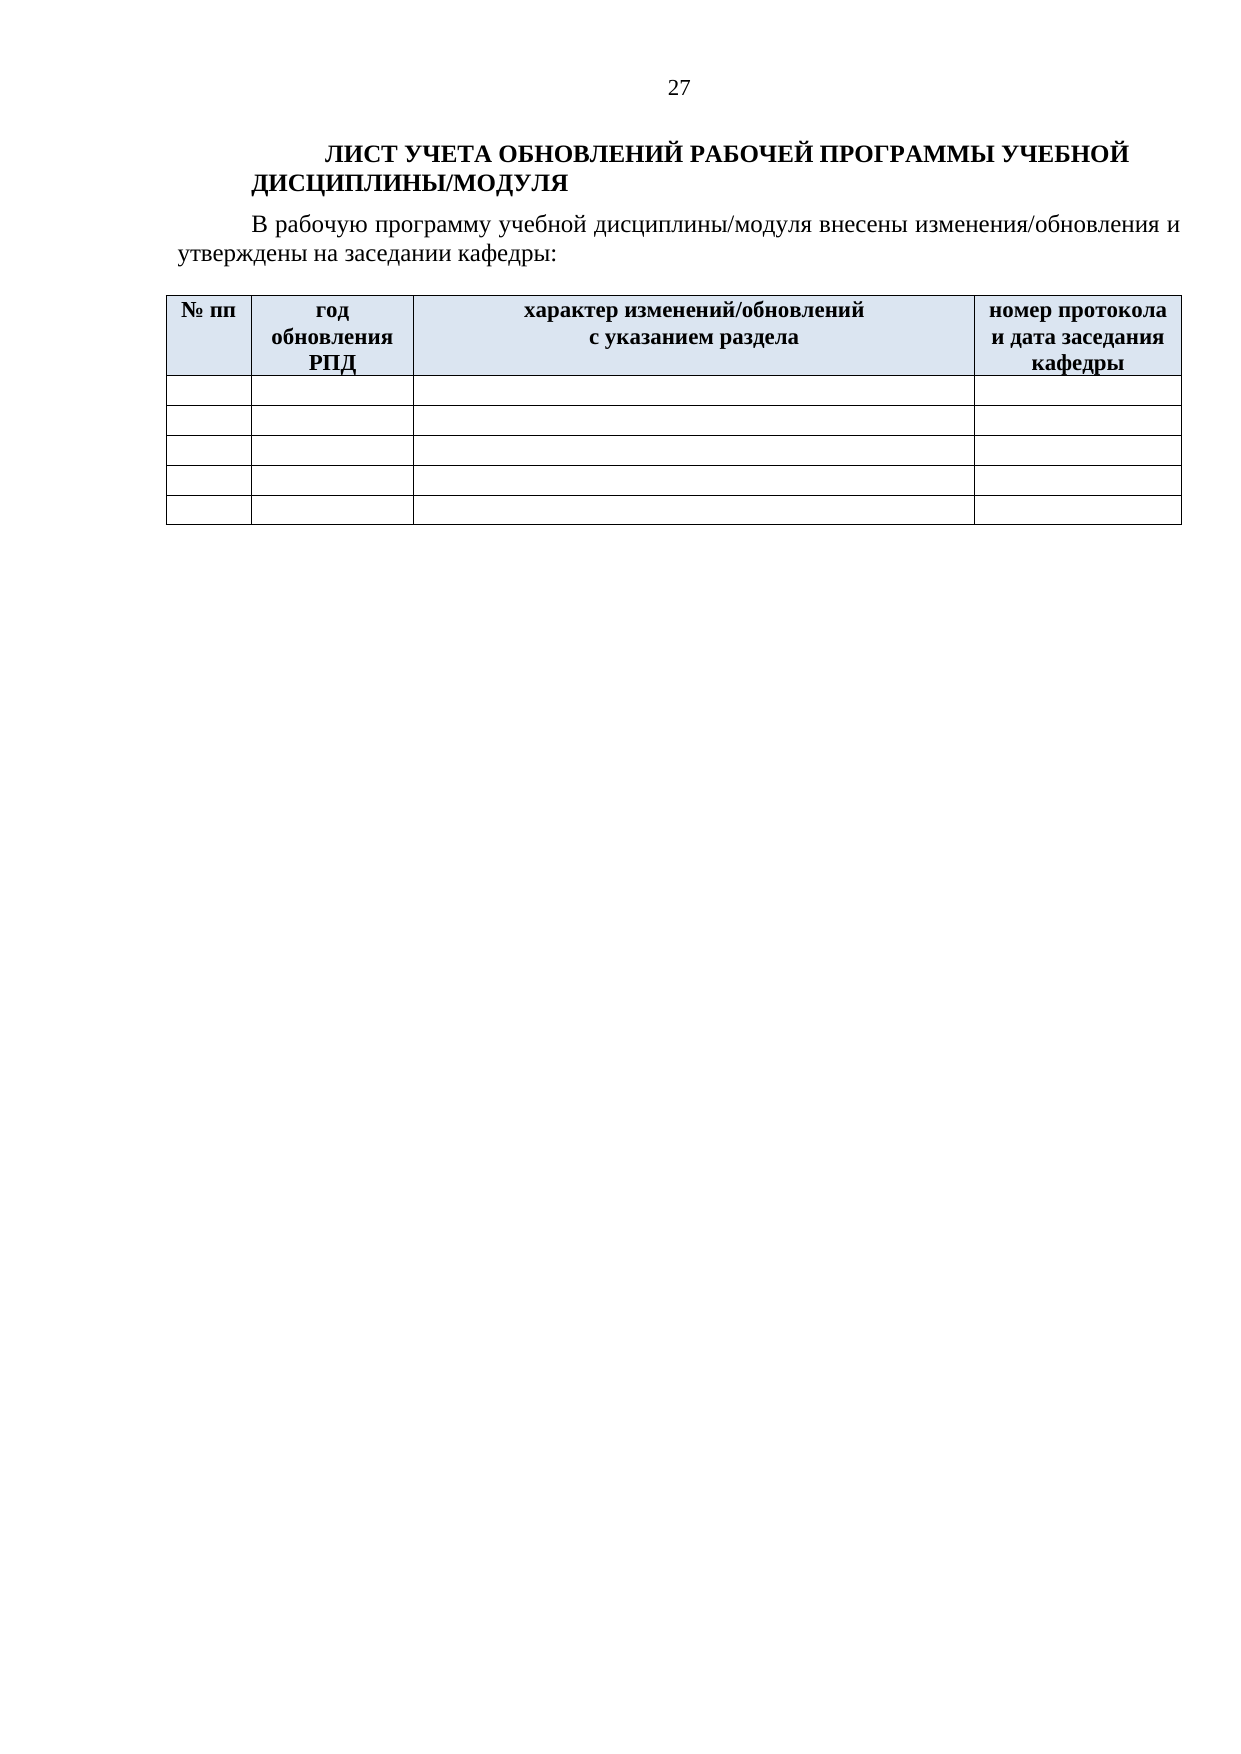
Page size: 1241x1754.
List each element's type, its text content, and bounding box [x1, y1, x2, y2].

table_cell [975, 466, 1181, 494]
table_cell [167, 466, 251, 494]
table_cell [252, 376, 413, 405]
table_header год обновления РПД [252, 296, 413, 375]
table_cell [167, 406, 251, 435]
table_cell [167, 376, 251, 405]
table_cell [975, 376, 1181, 405]
table_cell [414, 406, 974, 435]
table_cell [167, 436, 251, 465]
table_cell [252, 436, 413, 465]
table_cell [252, 496, 413, 524]
table_cell [414, 496, 974, 524]
text В рабочую программу учебной дисциплины/модуля внесены изменения/обновления и утверждены на заседании кафедры: [177, 209, 1181, 267]
table_cell [167, 496, 251, 524]
table_cell [975, 406, 1181, 435]
table_cell [252, 466, 413, 494]
table_cell [975, 496, 1181, 524]
text ЛИСТ УЧЕТА ОБНОВЛЕНИЙ РАБОЧЕЙ ПРОГРАММЫ УЧЕБНОЙ ДИСЦИПЛИНЫ/МОДУЛЯ [251, 139, 1181, 197]
table_cell [975, 436, 1181, 465]
table_cell [414, 376, 974, 405]
table_header характер изменений/обновлений с указанием раздела [414, 296, 974, 375]
table_header номер протокола и дата заседания кафедры [975, 296, 1181, 375]
table_cell [414, 436, 974, 465]
table_header № пп [167, 296, 251, 375]
table_cell [414, 466, 974, 494]
table_cell [252, 406, 413, 435]
